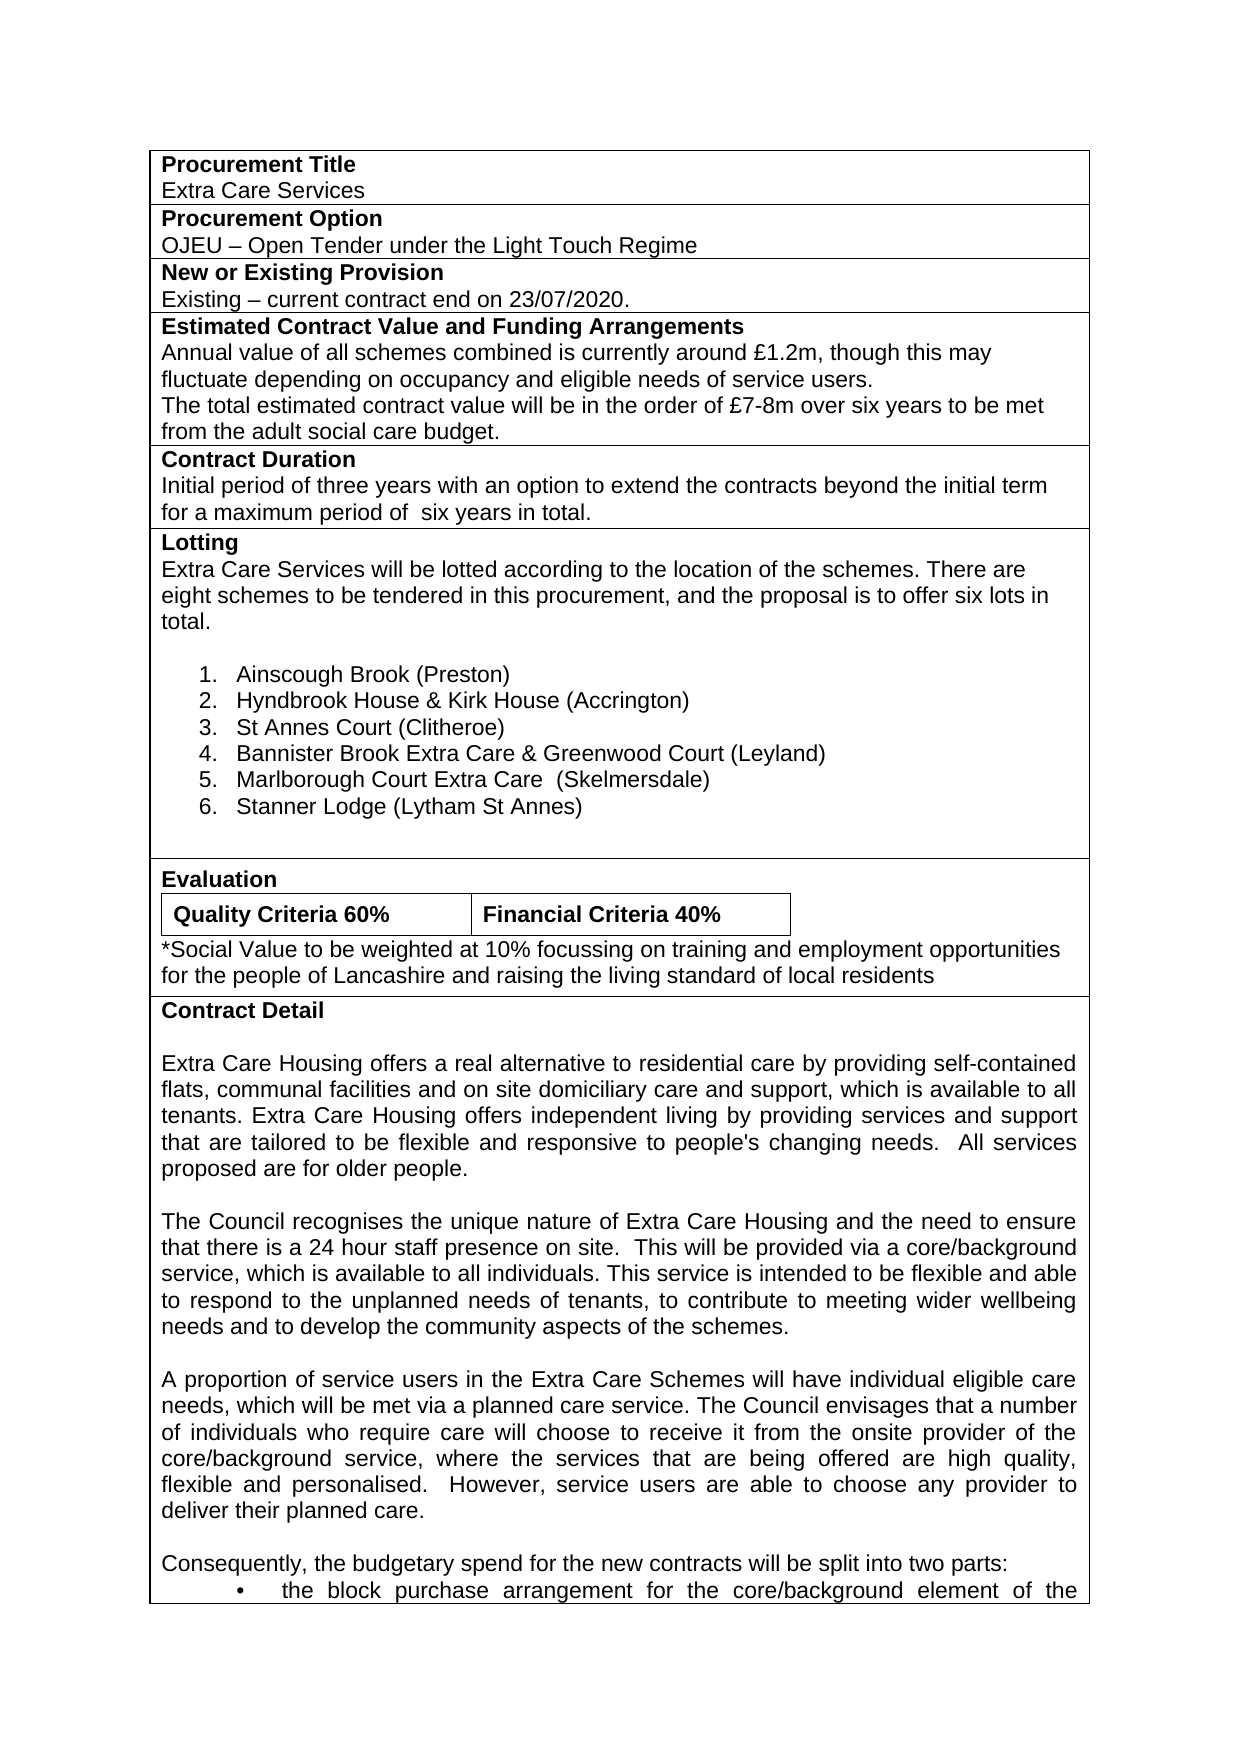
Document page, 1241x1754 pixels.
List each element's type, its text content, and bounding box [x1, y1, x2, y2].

table_cell Contract Duration Initial period of three years with an option to extend the contracts beyond the initial term for a maximum period of six years in total. [151, 446, 1089, 528]
table_cell Estimated Contract Value and Funding Arrangements Annual value of all schemes combined is currently around £1.2m, though this may fluctuate depending on occupancy and eligible needs of service users. The total estimated contract value will be in the order of £7-8m over six years to be met from the adult social care budget. [151, 313, 1089, 445]
table_cell Procurement Title Extra Care Services [151, 151, 1089, 204]
table_cell Evaluation *Social Value to be weighted at 10% focussing on training and employment opportunities for the people of Lancashire and raising the living standard of local residents [151, 859, 1089, 996]
table_cell Procurement Option OJEU – Open Tender under the Light Touch Regime [151, 205, 1089, 258]
table_cell New or Existing Provision Existing – current contract end on 23/07/2020. [151, 259, 1089, 312]
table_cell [151, 997, 1089, 1603]
table_cell Lotting Extra Care Services will be lotted according to the location of the schemes. There are eight schemes to be tendered in this procurement, and the proposal is to offer six lots in total. Ainscough Brook (Preston) Hyndbrook House & Kirk House (Accrington) St Annes Court (Clitheroe) Bannister Brook Extra Care & Greenwood Court (Leyland) Marlborough Court Extra Care (Skelmersdale) Stanner Lodge (Lytham St Annes) [151, 529, 1089, 858]
